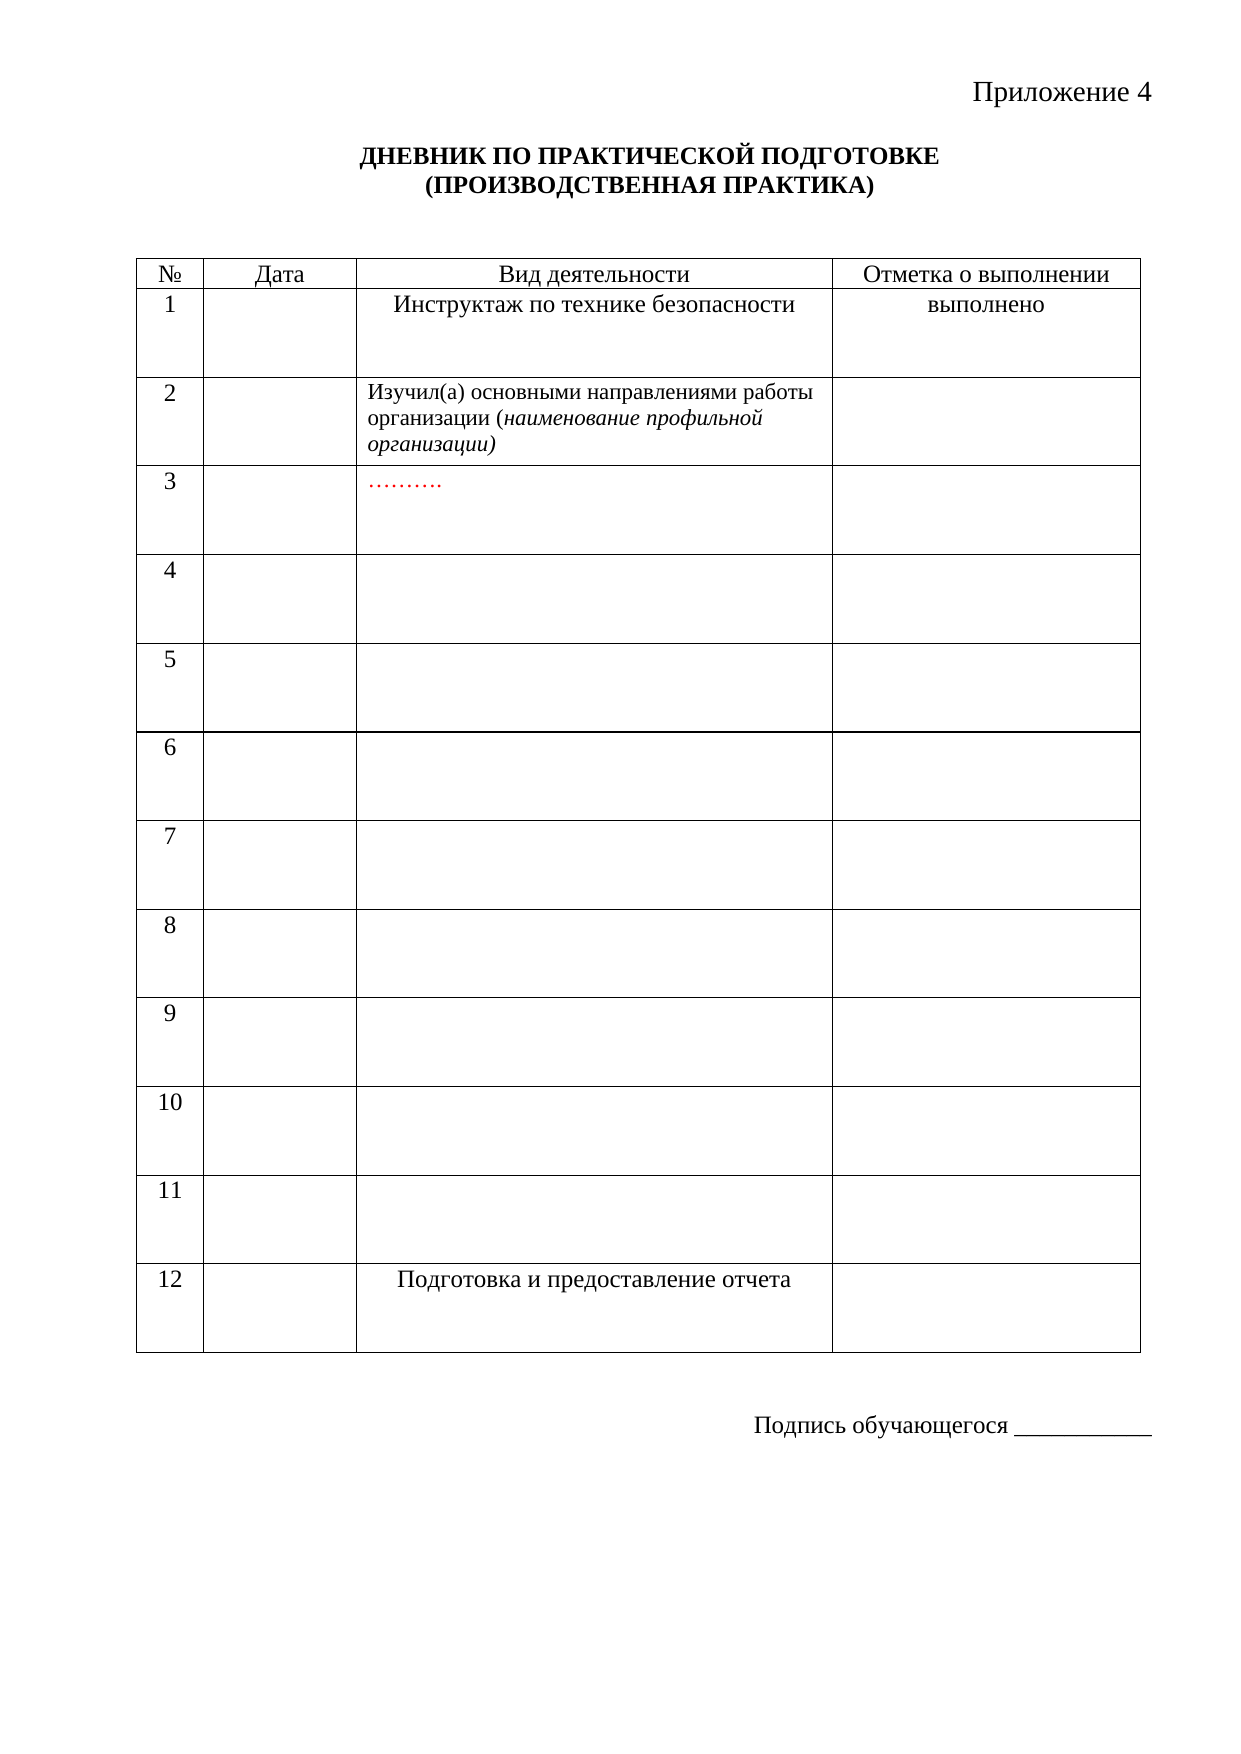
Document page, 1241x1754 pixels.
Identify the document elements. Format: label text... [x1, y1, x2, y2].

table_cell [833, 644, 1140, 731]
table_cell выполнено [833, 289, 1140, 377]
table_cell 3 [137, 466, 203, 554]
table_cell 1 [137, 289, 203, 377]
table_cell 10 [137, 1087, 203, 1174]
table_cell 2 [137, 378, 203, 465]
text ДНЕВНИК ПО ПРАКТИЧЕСКОЙ ПОДГОТОВКЕ [148, 141, 1152, 170]
table_cell Изучил(а) основными направлениями работы организации (наименование профильной организации) [357, 378, 832, 465]
table_cell 9 [137, 998, 203, 1086]
table_cell ………. [357, 466, 832, 554]
table_cell [833, 733, 1140, 820]
table_cell [204, 289, 356, 377]
table_cell [833, 821, 1140, 909]
table_cell Инструктаж по технике безопасности [357, 289, 832, 377]
table_cell [357, 644, 832, 731]
table_cell 5 [137, 644, 203, 731]
table_cell [833, 378, 1140, 465]
table_cell [833, 998, 1140, 1086]
table_cell [204, 998, 356, 1086]
table_header Дата [204, 259, 356, 288]
table_cell [204, 821, 356, 909]
text Приложение 4 [148, 74, 1152, 107]
table_cell 11 [137, 1176, 203, 1263]
table_cell 6 [137, 733, 203, 820]
table_cell [357, 1087, 832, 1174]
table_cell Подготовка и предоставление отчета [357, 1264, 832, 1352]
table_cell 8 [137, 910, 203, 997]
table_cell [833, 1176, 1140, 1263]
table_cell [357, 1176, 832, 1263]
table_cell [204, 378, 356, 465]
text (ПРОИЗВОДСТВЕННАЯ ПРАКТИКА) [148, 170, 1152, 198]
table_cell 7 [137, 821, 203, 909]
table_cell [833, 1264, 1140, 1352]
table_cell 4 [137, 555, 203, 643]
table_cell 12 [137, 1264, 203, 1352]
table_header Вид деятельности [357, 259, 832, 288]
text Подпись обучающегося ___________ [148, 1410, 1152, 1439]
table_header № [137, 259, 203, 288]
table_cell [833, 466, 1140, 554]
table_cell [357, 555, 832, 643]
table_cell [833, 910, 1140, 997]
table_cell [204, 1087, 356, 1174]
table_cell [357, 733, 832, 820]
table_cell [204, 733, 356, 820]
table_cell [204, 1176, 356, 1263]
table_cell [204, 910, 356, 997]
table_cell [204, 1264, 356, 1352]
table_header Отметка о выполнении [833, 259, 1140, 288]
table_cell [833, 1087, 1140, 1174]
table_cell [357, 998, 832, 1086]
table_cell [204, 644, 356, 731]
table_cell [204, 555, 356, 643]
table_cell [204, 466, 356, 554]
table_cell [357, 821, 832, 909]
table_cell [833, 555, 1140, 643]
table_cell [357, 910, 832, 997]
